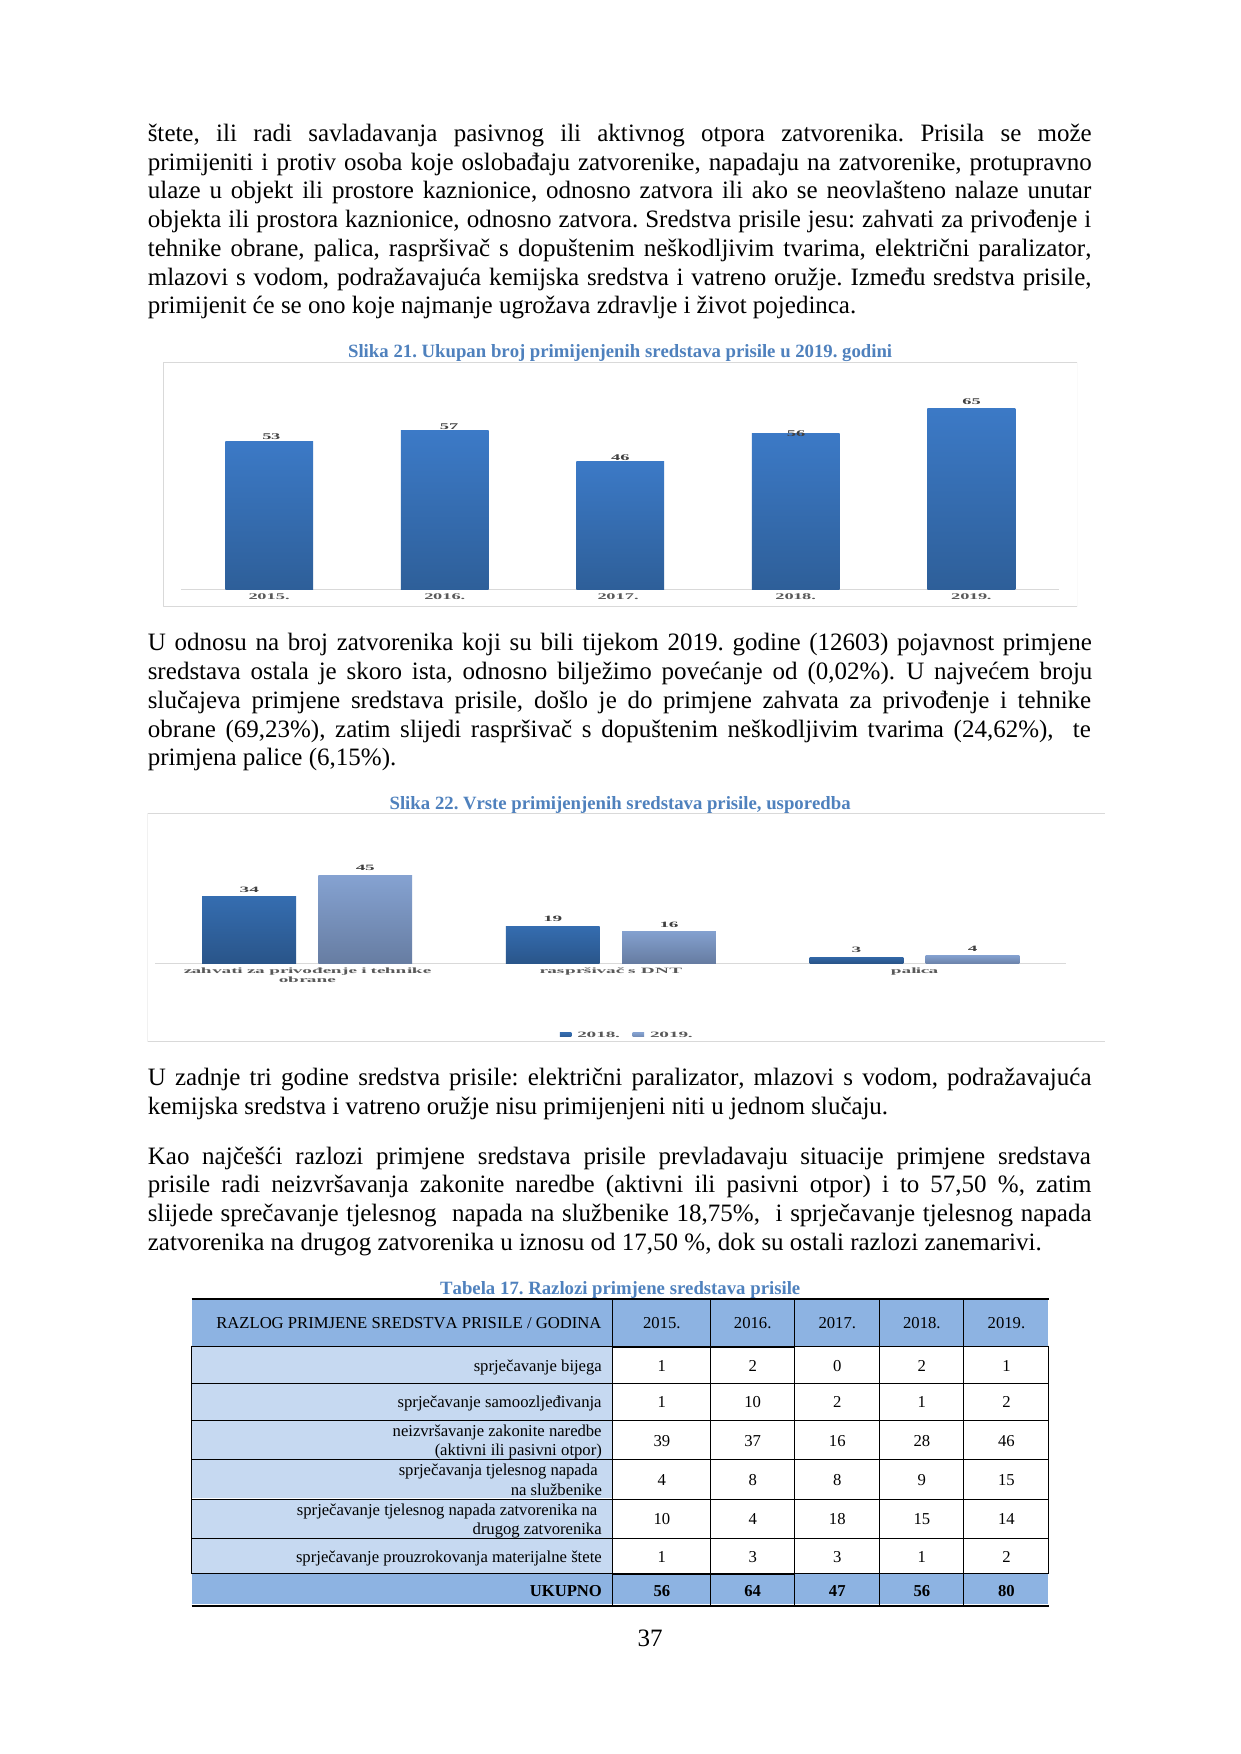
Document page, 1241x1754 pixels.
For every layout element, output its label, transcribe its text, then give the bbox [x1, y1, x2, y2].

table_cell 10 [711, 1384, 794, 1420]
table_cell sprječavanje tjelesnog napada zatvorenika na drugog zatvorenika [192, 1500, 612, 1538]
table_cell 0 [795, 1347, 879, 1383]
table_header RAZLOG PRIMJENE SREDSTVA PRISILE / GODINA [192, 1300, 612, 1346]
table_cell 15 [880, 1500, 963, 1538]
table_cell 46 [964, 1421, 1048, 1459]
table_cell 2 [964, 1539, 1048, 1573]
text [148, 118, 1092, 319]
table_cell sprječavanja tjelesnog napada na službenike [192, 1460, 612, 1498]
table_cell neizvršavanje zakonite naredbe (aktivni ili pasivni otpor) [192, 1421, 612, 1459]
table_cell 1 [880, 1539, 963, 1573]
table_header 2018. [880, 1300, 963, 1346]
table_cell 2 [964, 1384, 1048, 1420]
table_cell 1 [613, 1539, 710, 1573]
table_header 2015. [613, 1300, 710, 1346]
table_cell sprječavanje prouzrokovanja materijalne štete [192, 1539, 612, 1573]
table_cell 64 [711, 1575, 794, 1604]
table_cell 56 [613, 1575, 710, 1604]
table_cell 16 [795, 1421, 879, 1459]
table_cell 1 [964, 1347, 1048, 1383]
table_cell 8 [711, 1460, 794, 1498]
table_cell 37 [711, 1421, 794, 1459]
text Kao najčešći razlozi primjene sredstava prisile prevladavaju situacije primjene sredstava prisile radi neizvršavanja zakonite naredbe (aktivni ili pasivni otpor) i to 57,50 %, zatim slijede sprečavanje tjelesnog napada na službenike 18,75%, i sprječavanje tjelesnog napada zatvorenika na drugog zatvorenika u iznosu od 17,50 %, dok su ostali razlozi zanemarivi. [148, 1141, 1092, 1256]
table_cell 28 [880, 1421, 963, 1459]
table_cell sprječavanje bijega [192, 1347, 612, 1383]
table_cell sprječavanje samoozljeđivanja [192, 1384, 612, 1420]
text Tabela 17. Razlozi primjene sredstava prisile [148, 1277, 1092, 1298]
table_header 2019. [964, 1300, 1048, 1346]
text Slika 21. Ukupan broj primijenjenih sredstava prisile u 2019. godini [148, 340, 1092, 362]
table_cell 47 [795, 1574, 879, 1604]
table_cell UKUPNO [192, 1574, 612, 1604]
table_cell 39 [613, 1421, 710, 1459]
table_cell 1 [880, 1384, 963, 1420]
table_cell 9 [880, 1460, 963, 1498]
table_cell 2 [795, 1384, 879, 1420]
table_cell 4 [711, 1500, 794, 1538]
table_cell 15 [964, 1460, 1048, 1498]
table_cell 2 [711, 1348, 794, 1383]
table_cell 3 [795, 1539, 879, 1573]
table_cell 56 [880, 1574, 963, 1604]
table_cell 8 [795, 1460, 879, 1498]
table_cell 10 [613, 1500, 710, 1538]
table_header 2016. [711, 1300, 794, 1346]
table_cell 3 [711, 1539, 794, 1573]
table_cell 80 [964, 1574, 1048, 1604]
text Slika 22. Vrste primijenjenih sredstava prisile, usporedba [148, 792, 1092, 813]
table_cell 18 [795, 1500, 879, 1538]
table_cell 1 [613, 1348, 710, 1383]
table_cell 1 [613, 1384, 710, 1420]
table_header 2017. [795, 1300, 879, 1346]
table_cell 14 [964, 1500, 1048, 1538]
text U zadnje tri godine sredstva prisile: električni paralizator, mlazovi s vodom, podražavajuća kemijska sredstva i vatreno oružje nisu primijenjeni niti u jednom slučaju. [148, 1062, 1092, 1120]
table_cell 4 [613, 1460, 710, 1498]
table_cell 2 [880, 1347, 963, 1383]
text U odnosu na broj zatvorenika koji su bili tijekom 2019. godine (12603) pojavnost primjene sredstava ostala je skoro ista, odnosno bilježimo povećanje od (0,02%). U najvećem broju slučajeva primjene sredstava prisile, došlo je do primjene zahvata za privođenje i tehnike obrane (69,23%), zatim slijedi raspršivač s dopuštenim neškodljivim tvarima (24,62%), te primjena palice (6,15%). [148, 627, 1092, 771]
